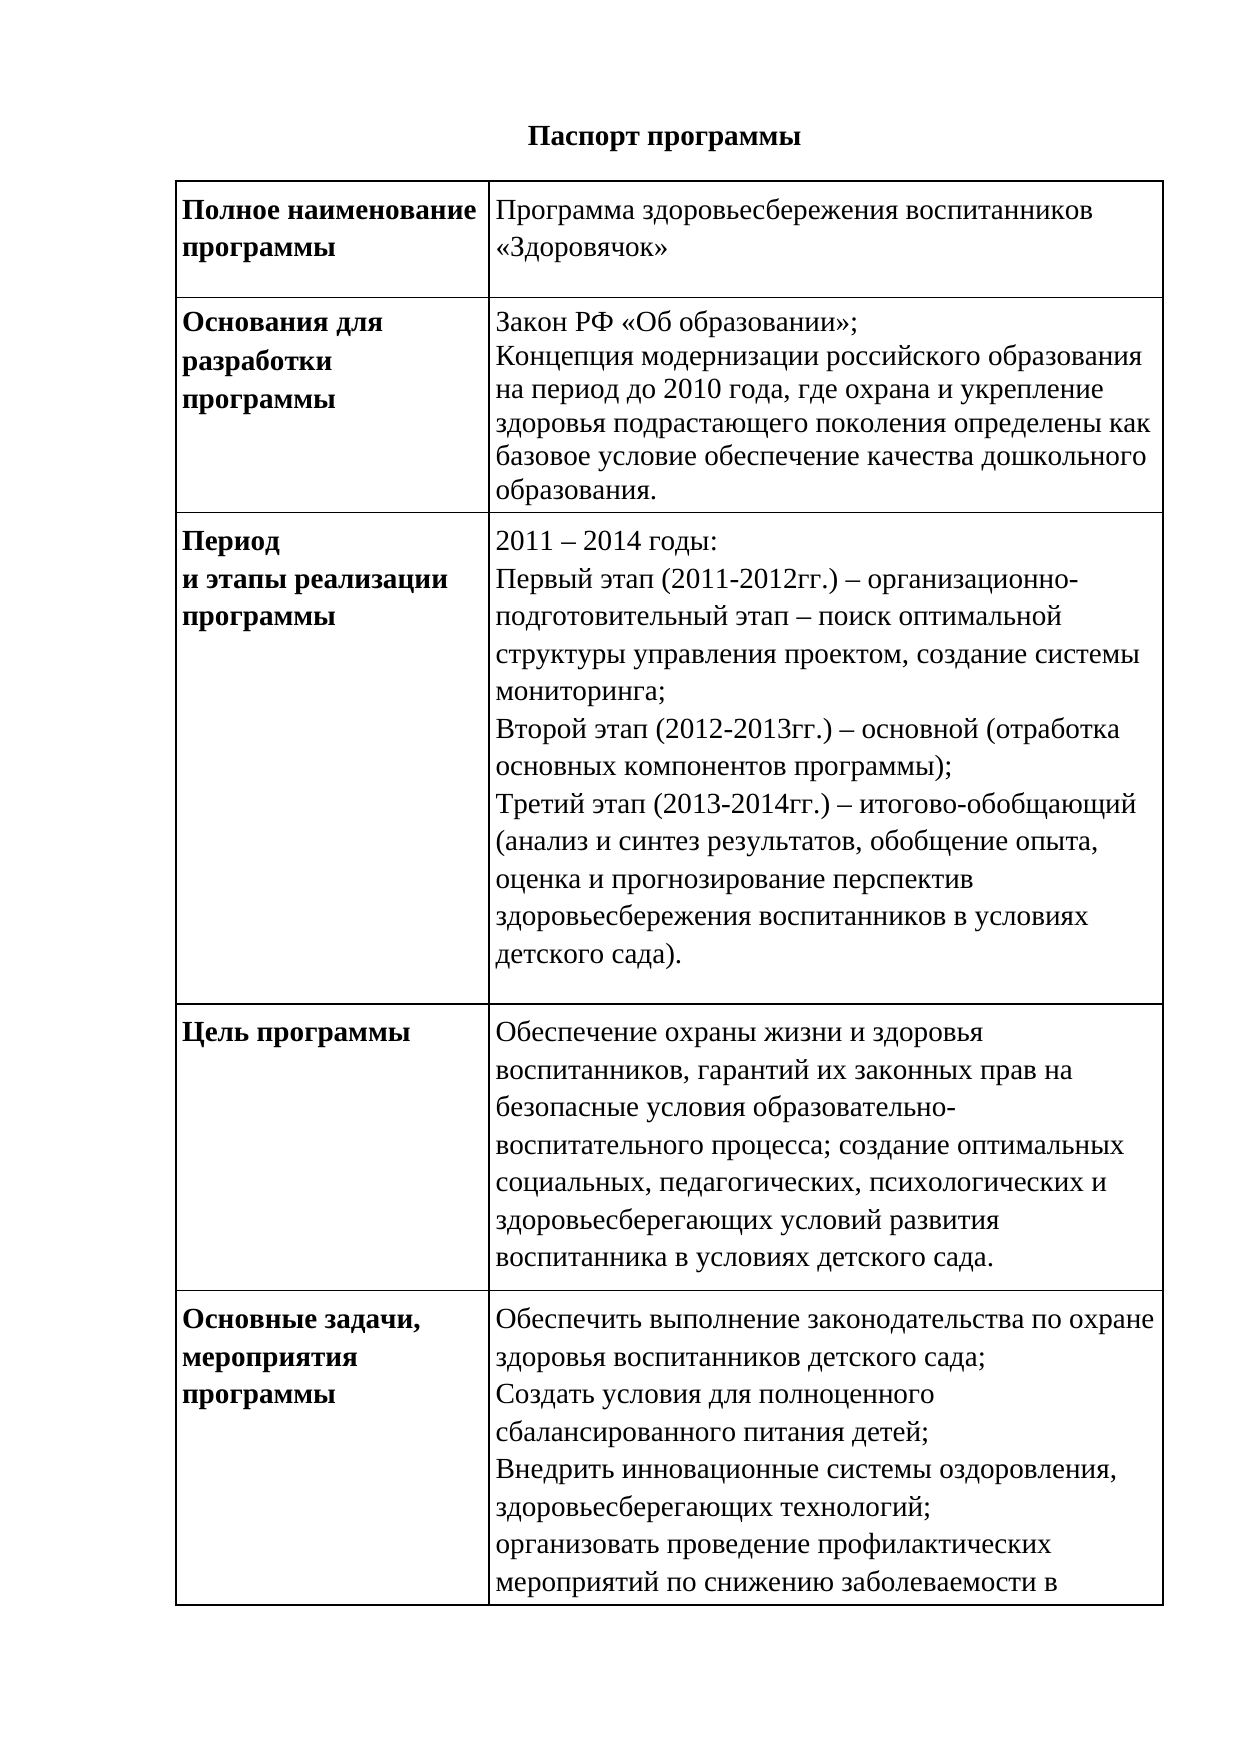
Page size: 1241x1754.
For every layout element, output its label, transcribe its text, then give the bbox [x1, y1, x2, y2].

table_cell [490, 1291, 1162, 1604]
table_header Полное наименование программы [177, 182, 488, 296]
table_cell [177, 1291, 488, 1604]
table_cell Основания для разработки программы [177, 298, 488, 512]
table_cell Закон РФ «Об образовании»; Концепция модернизации российского образования на период до 2010 года, где охрана и укрепление здоровья подрастающего поколения определены как базовое условие обеспечение качества дошкольного образования. [490, 298, 1162, 512]
table_cell Цель программы [177, 1005, 488, 1290]
table_cell 2011 – 2014 годы: Первый этап (2011-2012гг.) – организационно-подготовительный этап – поиск оптимальной структуры управления проектом, создание системы мониторинга; Второй этап (2012-2013гг.) – основной (отработка основных компонентов программы); Третий этап (2013-2014гг.) – итогово-обобщающий (анализ и синтез результатов, обобщение опыта, оценка и прогнозирование перспектив здоровьесбережения воспитанников в условиях детского сада). [490, 513, 1162, 1003]
table_cell Обеспечение охраны жизни и здоровья воспитанников, гарантий их законных прав на безопасные условия образовательно-воспитательного процесса; создание оптимальных социальных, педагогических, психологических и здоровьесберегающих условий развития воспитанника в условиях детского сада. [490, 1005, 1162, 1290]
table_header Программа здоровьесбережения воспитанников «Здоровячок» [490, 182, 1162, 296]
table_cell Период и этапы реализации программы [177, 513, 488, 1003]
text Паспорт программы [177, 118, 1152, 180]
